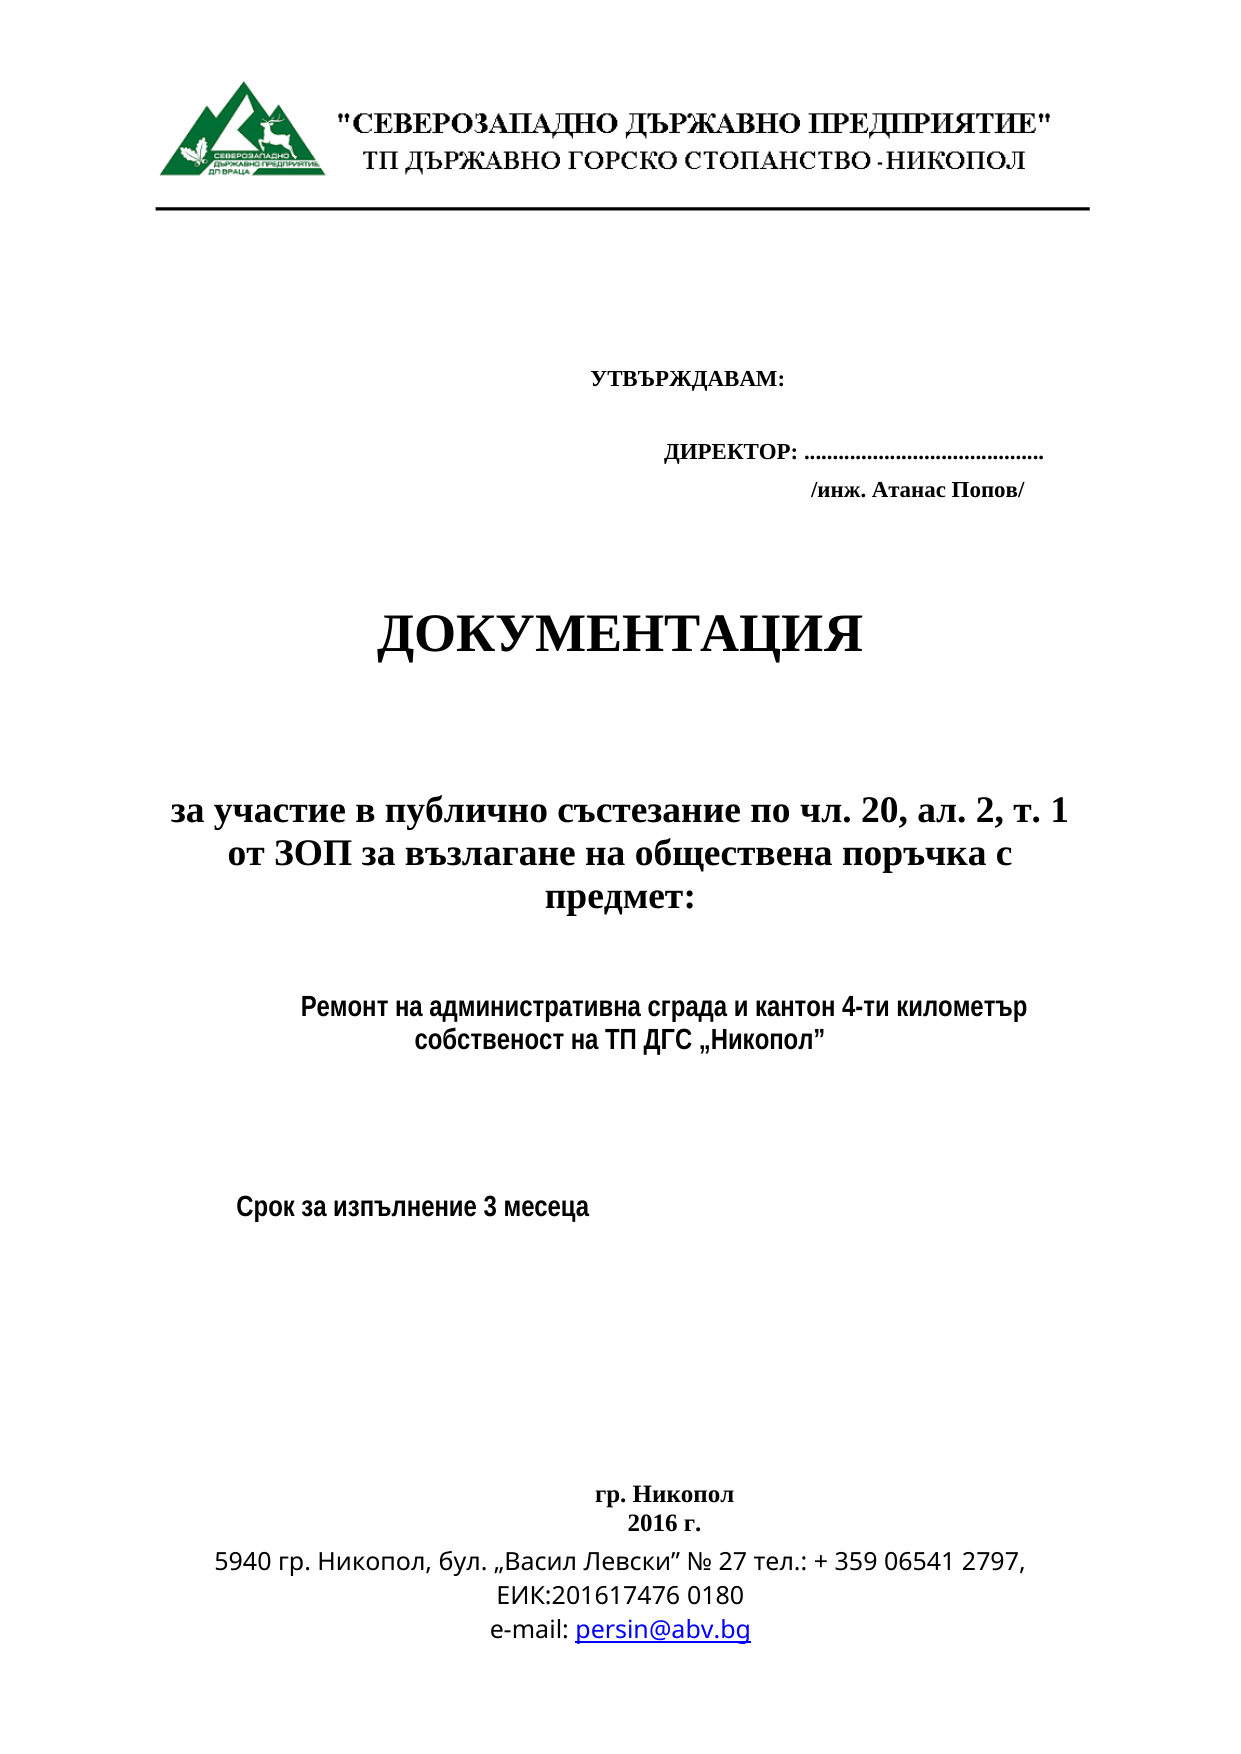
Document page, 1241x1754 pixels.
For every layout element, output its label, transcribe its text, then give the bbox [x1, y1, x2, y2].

text за участие в публично състезание по чл. 20, ал. 2, т. 1 от ЗОП за възлагане на обществена поръчка с предмет: [148, 787, 1093, 917]
text ДИРЕКТОР: .......................................... [664, 438, 1093, 464]
picture [147, 73, 1093, 216]
text Срок за изпълнение 3 месеца [148, 1189, 1093, 1223]
text Ремонт на административна сграда и кантон 4-ти километър собственост на ТП ДГС „Никопол” [148, 989, 1093, 1056]
text УТВЪРЖДАВАМ: [148, 365, 1160, 391]
text ДОКУМЕНТАЦИЯ [148, 601, 1093, 663]
text 2016 г. [148, 1508, 1093, 1537]
text /инж. Атанас Попов/ [148, 477, 1093, 503]
text гр. Никопол [148, 1479, 1093, 1508]
